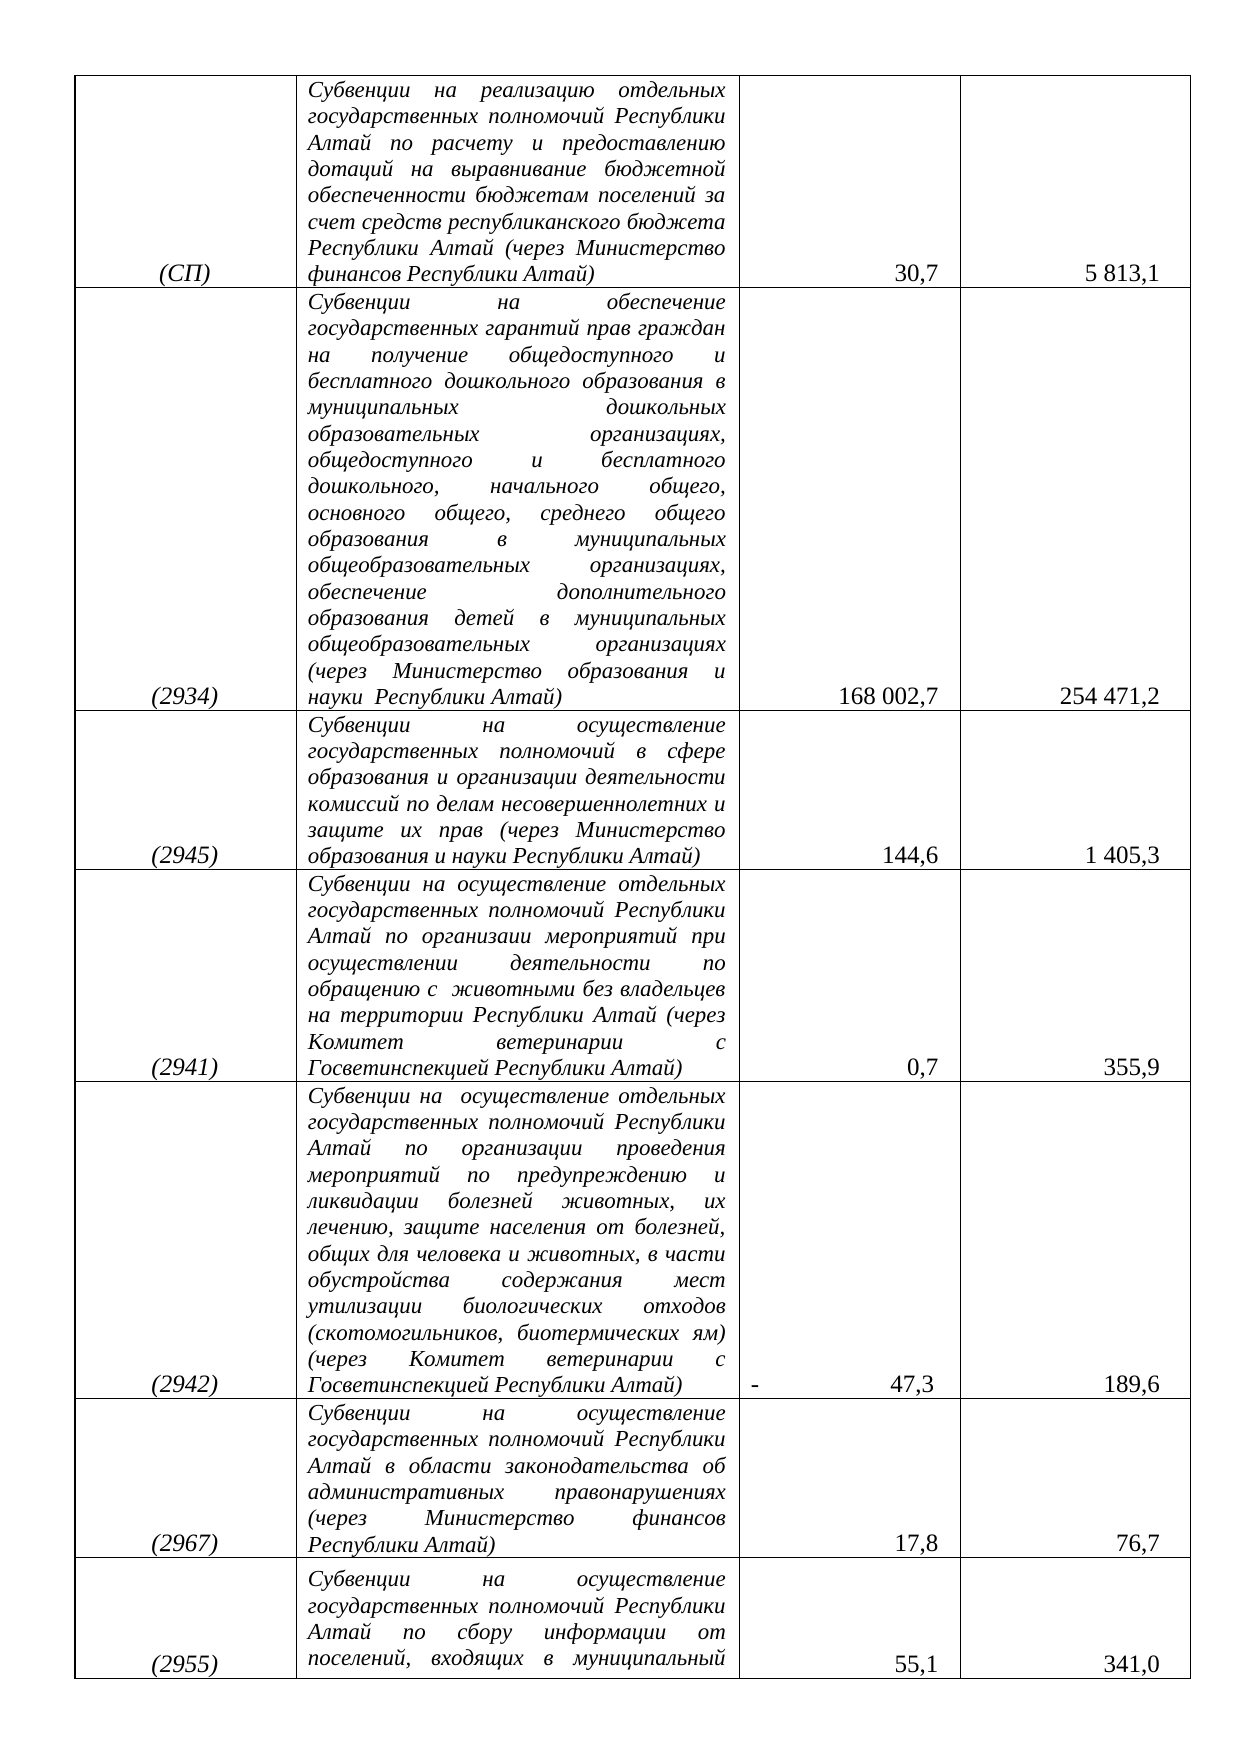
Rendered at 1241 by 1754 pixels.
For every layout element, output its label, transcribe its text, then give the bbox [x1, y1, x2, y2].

table_cell 55,1 [740, 1558, 960, 1678]
table_cell 0,7 [740, 870, 960, 1081]
table_cell Субвенции на реализацию отдельных государственных полномочий Республики Алтай по расчету и предоставлению дотаций на выравнивание бюджетной обеспеченности бюджетам поселений за счет средств республиканского бюджета Республики Алтай (через Министерство финансов Республики Алтай) [297, 76, 739, 287]
table_cell (2934) [76, 288, 296, 709]
table_cell 144,6 [740, 711, 960, 869]
table_cell Субвенции на осуществление государственных полномочий в сфере образования и организации деятельности комиссий по делам несовершеннолетних и защите их прав (через Министерство образования и науки Республики Алтай) [297, 711, 739, 869]
table_cell 1 405,3 [961, 711, 1190, 869]
table_cell Субвенции на осуществление государственных полномочий Республики Алтай в области законодательства об административных правонарушениях (через Министерство финансов Республики Алтай) [297, 1399, 739, 1557]
table_cell 17,8 [740, 1399, 960, 1557]
table_cell 341,0 [961, 1558, 1190, 1678]
table_cell (2945) [76, 711, 296, 869]
table_cell (2967) [76, 1399, 296, 1557]
table_cell Субвенции на осуществление отдельных государственных полномочий Республики Алтай по организации проведения мероприятий по предупреждению и ликвидации болезней животных, их лечению, защите населения от болезней, общих для человека и животных, в части обустройства содержания мест утилизации биологических отходов (скотомогильников, биотермических ям) (через Комитет ветеринарии с Госветинспекцией Республики Алтай) [297, 1082, 739, 1398]
table_cell (2955) [76, 1558, 296, 1678]
table_cell - 47,3 [740, 1082, 960, 1398]
table_cell (2942) [76, 1082, 296, 1398]
table_cell 355,9 [961, 870, 1190, 1081]
table_cell 30,7 [740, 76, 960, 287]
table_cell (СП) [76, 76, 296, 287]
table_cell (2941) [76, 870, 296, 1081]
table_cell Субвенции на обеспечение государственных гарантий прав граждан на получение общедоступного и бесплатного дошкольного образования в муниципальных дошкольных образовательных организациях, общедоступного и бесплатного дошкольного, начального общего, основного общего, среднего общего образования в муниципальных общеобразовательных организациях, обеспечение дополнительного образования детей в муниципальных общеобразовательных организациях (через Министерство образования и науки Республики Алтай) [297, 288, 739, 709]
table_cell 5 813,1 [961, 76, 1190, 287]
table_cell 76,7 [961, 1399, 1190, 1557]
table_cell 189,6 [961, 1082, 1190, 1398]
table_cell 254 471,2 [961, 288, 1190, 709]
table_cell Субвенции на осуществление отдельных государственных полномочий Республики Алтай по организаии мероприятий при осуществлении деятельности по обращению с животными без владельцев на территории Республики Алтай (через Комитет ветеринарии с Госветинспекцией Республики Алтай) [297, 870, 739, 1081]
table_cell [297, 1558, 739, 1678]
table_cell 168 002,7 [740, 288, 960, 709]
